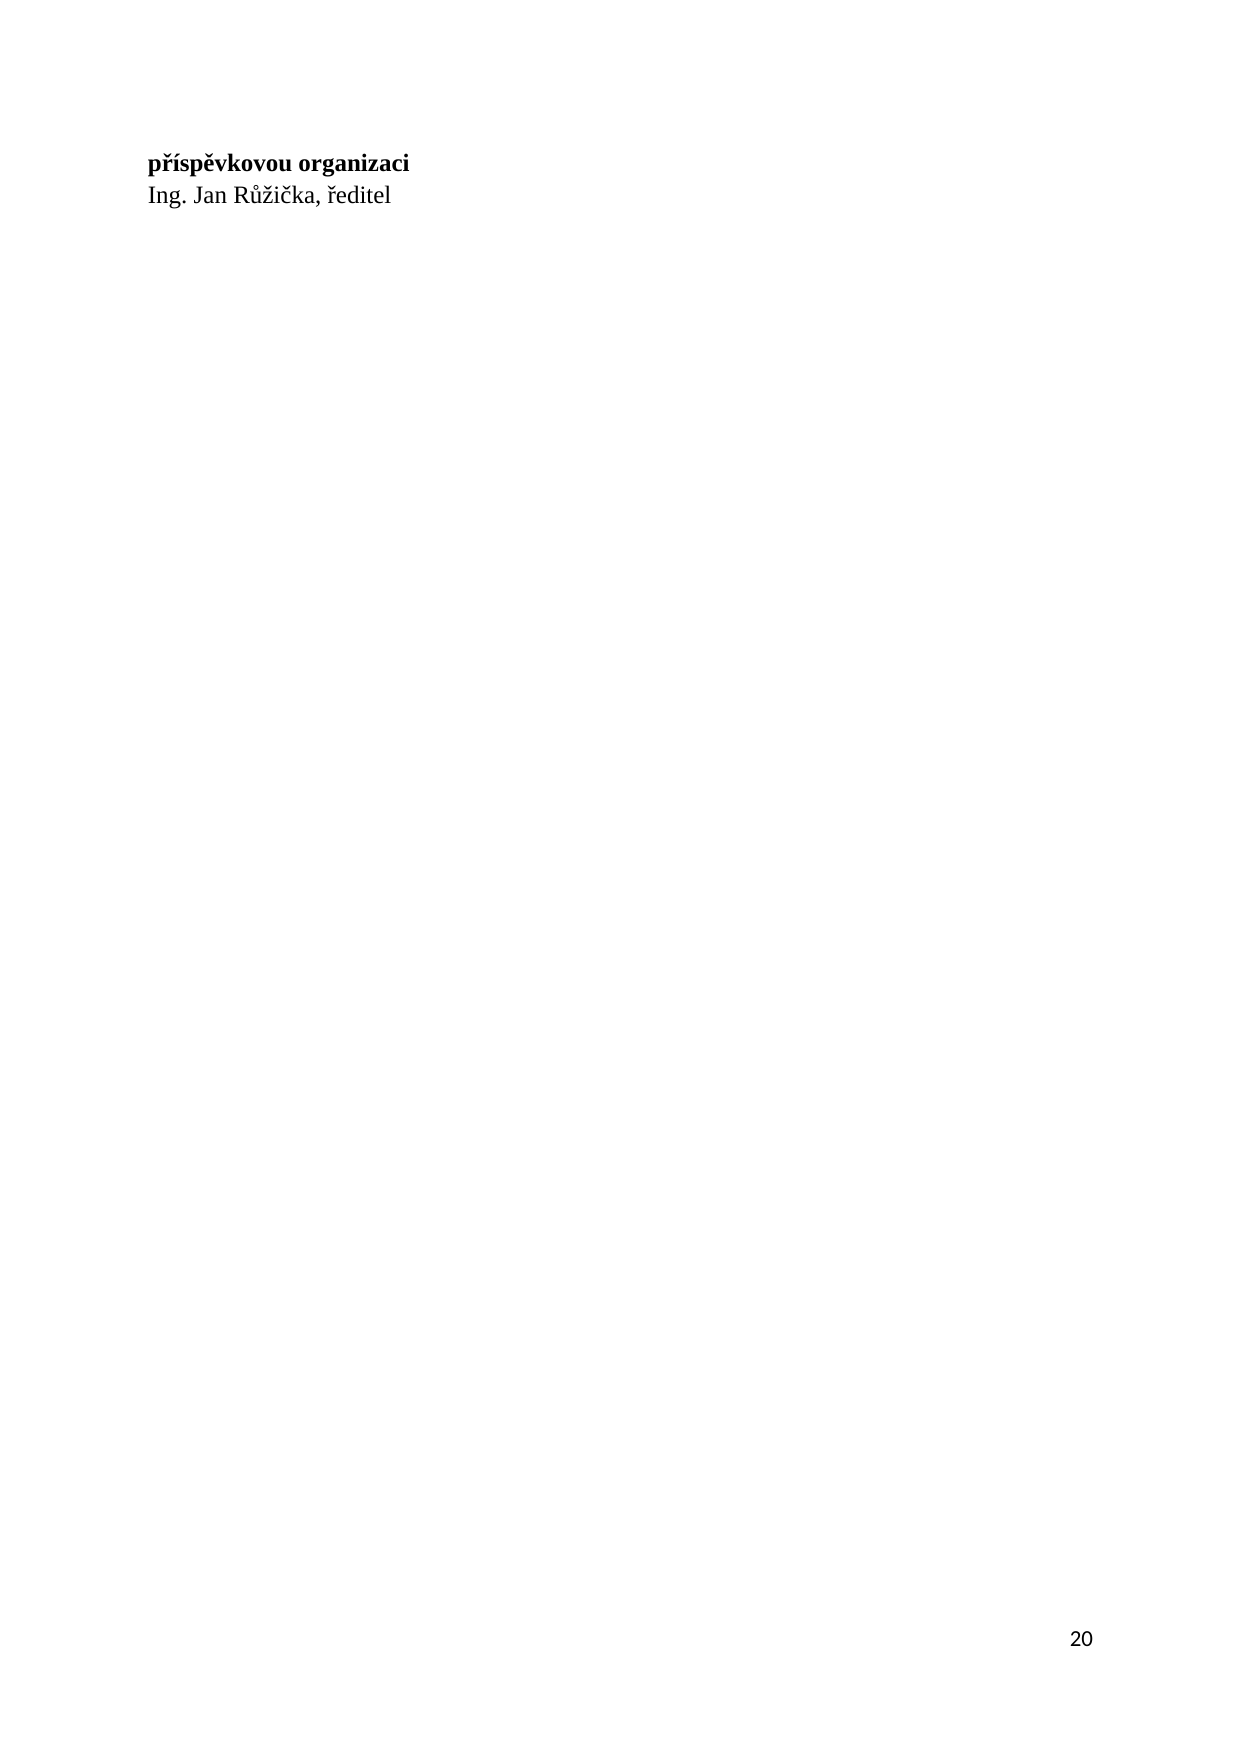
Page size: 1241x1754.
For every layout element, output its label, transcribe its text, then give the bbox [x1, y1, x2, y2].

text Ing. Jan Růžička, ředitel [148, 181, 1093, 209]
text příspěvkovou organizaci [148, 148, 1093, 176]
